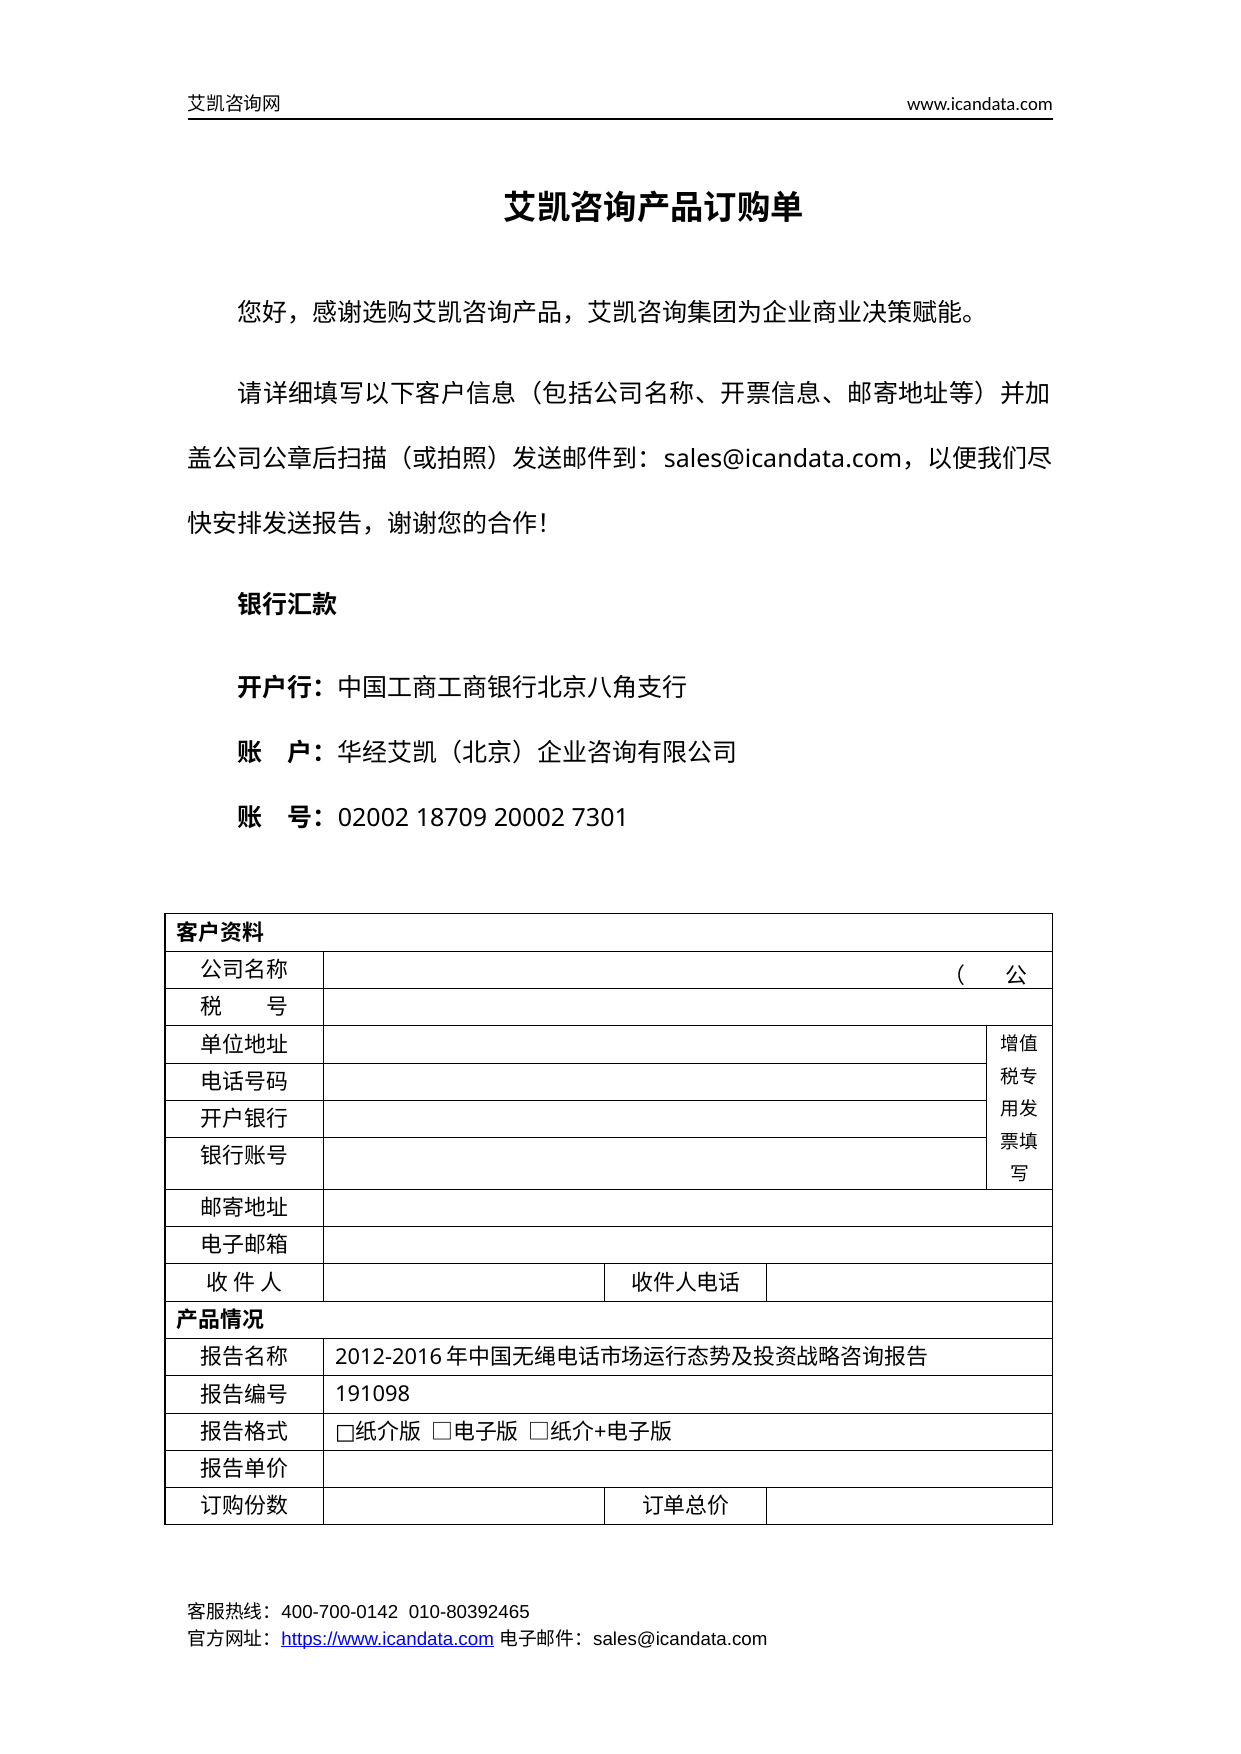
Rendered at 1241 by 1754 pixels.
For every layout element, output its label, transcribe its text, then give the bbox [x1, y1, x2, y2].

table_cell 增值税专用发票填写 [987, 1026, 1052, 1189]
text 账 号：02002 18709 20002 7301 [187, 783, 1053, 848]
table_cell [324, 989, 1052, 1025]
table_cell [767, 1264, 1052, 1301]
table_cell [767, 1488, 1052, 1524]
table_cell [324, 1026, 986, 1062]
table_cell [324, 1101, 986, 1137]
table_cell □纸介版 □电子版 □纸介+电子版 [324, 1414, 1052, 1450]
text 银行汇款 [187, 570, 1053, 635]
text 开户行：中国工商工商银行北京八角支行 [187, 653, 1053, 718]
text 您好，感谢选购艾凯咨询产品，艾凯咨询集团为企业商业决策赋能。 [187, 278, 1053, 343]
table_cell 收件人电话 [605, 1264, 766, 1301]
table_cell [324, 1190, 1052, 1226]
table_cell 单位地址 [166, 1026, 323, 1062]
table_cell 开户银行 [166, 1101, 323, 1137]
table_cell 2012-2016年中国无绳电话市场运行态势及投资战略咨询报告 [324, 1339, 1052, 1375]
table_cell 收 件 人 [166, 1264, 323, 1301]
table_cell 电话号码 [166, 1064, 323, 1100]
table_cell 产品情况 [166, 1302, 1052, 1338]
table_cell 报告编号 [166, 1376, 323, 1412]
table_cell 191098 [324, 1376, 1052, 1412]
table_cell 银行账号 [166, 1138, 323, 1189]
table_cell 订购份数 [166, 1488, 323, 1524]
text 请详细填写以下客户信息（包括公司名称、开票信息、邮寄地址等）并加盖公司公章后扫描（或拍照）发送邮件到：sales@icandata.com，以便我们尽快安排发送报告，谢谢您的合作！ [187, 359, 1053, 554]
table_cell [324, 1264, 604, 1301]
table_header 客户资料 [166, 914, 1052, 951]
text 账 户：华经艾凯（北京）企业咨询有限公司 [187, 718, 1053, 783]
table_cell [324, 1451, 1052, 1487]
table_cell 报告名称 [166, 1339, 323, 1375]
table_cell 报告单价 [166, 1451, 323, 1487]
text 艾凯咨询产品订购单 [187, 172, 1053, 237]
table_cell [324, 952, 1052, 988]
table_cell [324, 1488, 604, 1524]
table_cell 公司名称 [166, 952, 323, 988]
table_cell 电子邮箱 [166, 1227, 323, 1263]
table_cell 邮寄地址 [166, 1190, 323, 1226]
table_cell 报告格式 [166, 1414, 323, 1450]
table_cell 订单总价 [605, 1488, 766, 1524]
table_cell [324, 1138, 986, 1189]
table_cell [324, 1064, 986, 1100]
table_cell 税 号 [166, 989, 323, 1025]
table_cell [324, 1227, 1052, 1263]
